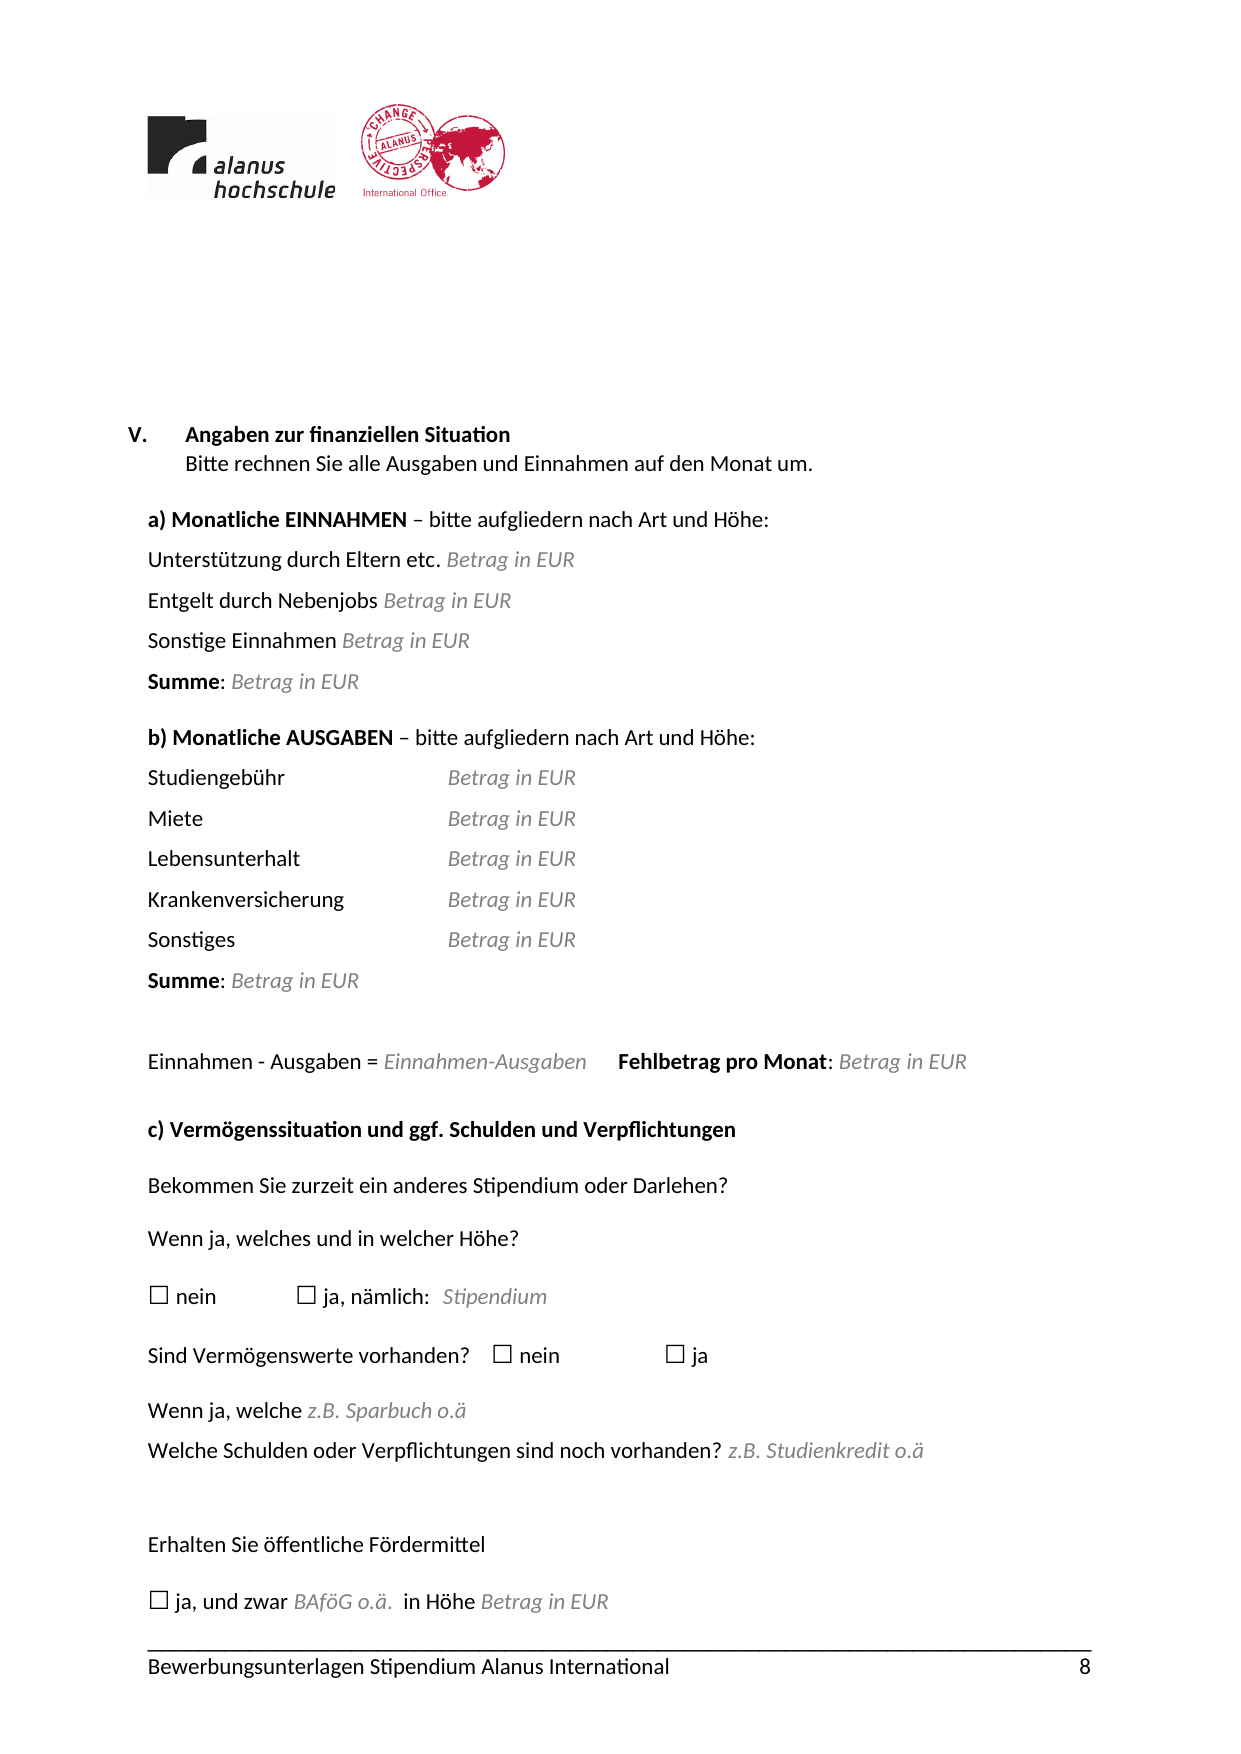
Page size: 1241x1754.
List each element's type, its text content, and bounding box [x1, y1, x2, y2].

text Summe: [148, 966, 1093, 994]
text Lebensunterhalt [148, 844, 1093, 872]
text c) Vermögenssituation und ggf. Schulden und Verpflichtungen [148, 1116, 1093, 1143]
text Summe: [148, 667, 1093, 695]
text Unterstützung durch Eltern etc. [148, 545, 1093, 573]
text Miete [148, 804, 1093, 832]
text Einnahmen - Ausgaben = Fehlbetrag pro Monat: [148, 1047, 1093, 1075]
text Sonstiges [148, 925, 1093, 953]
text Entgelt durch Nebenjobs [148, 586, 1093, 614]
text b) Monatliche AUSGABEN – bitte aufgliedern nach Art und Höhe: [148, 723, 1093, 751]
text Bekommen Sie zurzeit ein anderes Stipendium oder Darlehen? [148, 1172, 1093, 1199]
text Sonstige Einnahmen [148, 626, 1093, 654]
text nein ja, nämlich: [148, 1278, 1093, 1312]
text Wenn ja, welche [148, 1396, 1093, 1424]
text Krankenversicherung [148, 885, 1093, 913]
text a) Monatliche EINNAHMEN – bitte aufgliedern nach Art und Höhe: [148, 505, 1093, 533]
list Bitte rechnen Sie alle Ausgaben und Einnahmen auf den Monat um. [185, 449, 1107, 477]
text ja, und zwar in Höhe [148, 1583, 1093, 1617]
text Wenn ja, welches und in welcher Höhe? [148, 1224, 1093, 1253]
list Angaben zur finanziellen Situation [148, 421, 1107, 449]
text Erhalten Sie öffentliche Fördermittel [148, 1530, 1093, 1558]
text Studiengebühr [148, 763, 1093, 791]
text Welche Schulden oder Verpflichtungen sind noch vorhanden? [148, 1436, 1093, 1464]
text Sind Vermögenswerte vorhanden? nein ja [148, 1337, 1093, 1371]
picture [147, 116, 336, 199]
picture [360, 104, 505, 199]
